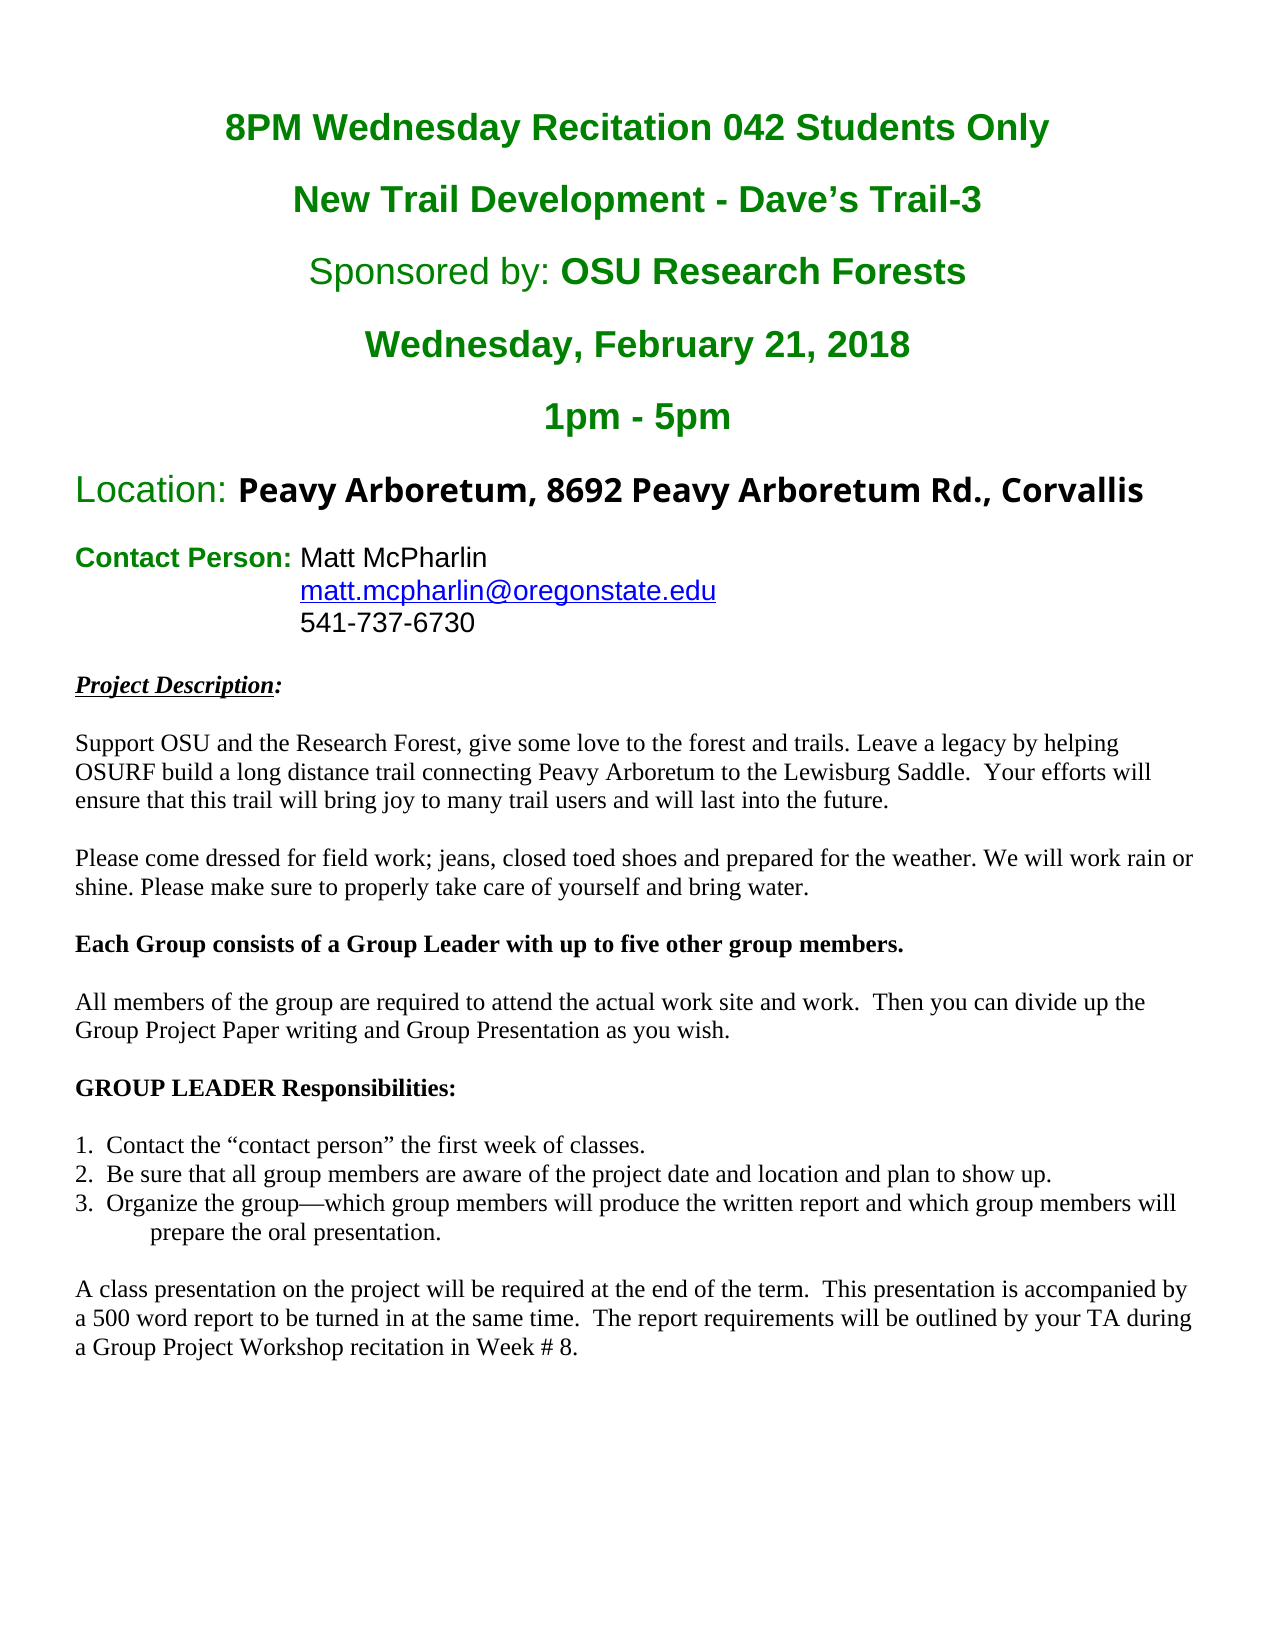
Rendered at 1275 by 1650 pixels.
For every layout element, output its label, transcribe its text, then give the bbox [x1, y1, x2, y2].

text Location: Peavy Arboretum, 8692 Peavy Arboretum Rd., Corvallis [75, 466, 1200, 512]
text prepare the oral presentation. [75, 1217, 1200, 1246]
text Support OSU and the Research Forest, give some love to the forest and trails. Leave a legacy by helping OSURF build a long distance trail connecting Peavy Arboretum to the Lewisburg Saddle. Your efforts will ensure that this trail will bring joy to many trail users and will last into the future. [75, 728, 1200, 814]
text Wednesday, February 21, 2018 [75, 322, 1200, 365]
text 3. Organize the group—which group members will produce the written report and which group members will [75, 1188, 1200, 1217]
text Please come dressed for field work; jeans, closed toed shoes and prepared for the weather. We will work rain or shine. Please make sure to properly take care of yourself and bring water. [75, 843, 1200, 901]
text matt.mcpharlin@oregonstate.edu [75, 573, 1200, 606]
text All members of the group are required to attend the actual work site and work. Then you can divide up the Group Project Paper writing and Group Presentation as you wish. [75, 987, 1200, 1044]
text 541-737-6730 [75, 606, 1200, 638]
text Contact Person: Matt McPharlin [75, 541, 1200, 573]
text Project Description: [75, 671, 1200, 699]
text 1pm - 5pm [75, 394, 1200, 437]
text Sponsored by: OSU Research Forests [75, 249, 1200, 293]
text New Trail Development - Dave’s Trail-3 [75, 177, 1200, 220]
text Each Group consists of a Group Leader with up to five other group members. [75, 929, 1200, 958]
text 8PM Wednesday Recitation 042 Students Only [75, 105, 1200, 148]
text GROUP LEADER Responsibilities: [75, 1073, 1200, 1102]
text 1. Contact the “contact person” the first week of classes. [75, 1131, 1200, 1159]
text A class presentation on the project will be required at the end of the term. This presentation is accompanied by a 500 word report to be turned in at the same time. The report requirements will be outlined by your TA during a Group Project Workshop recitation in Week # 8. [75, 1274, 1200, 1361]
text 2. Be sure that all group members are aware of the project date and location and plan to show up. [75, 1159, 1200, 1188]
